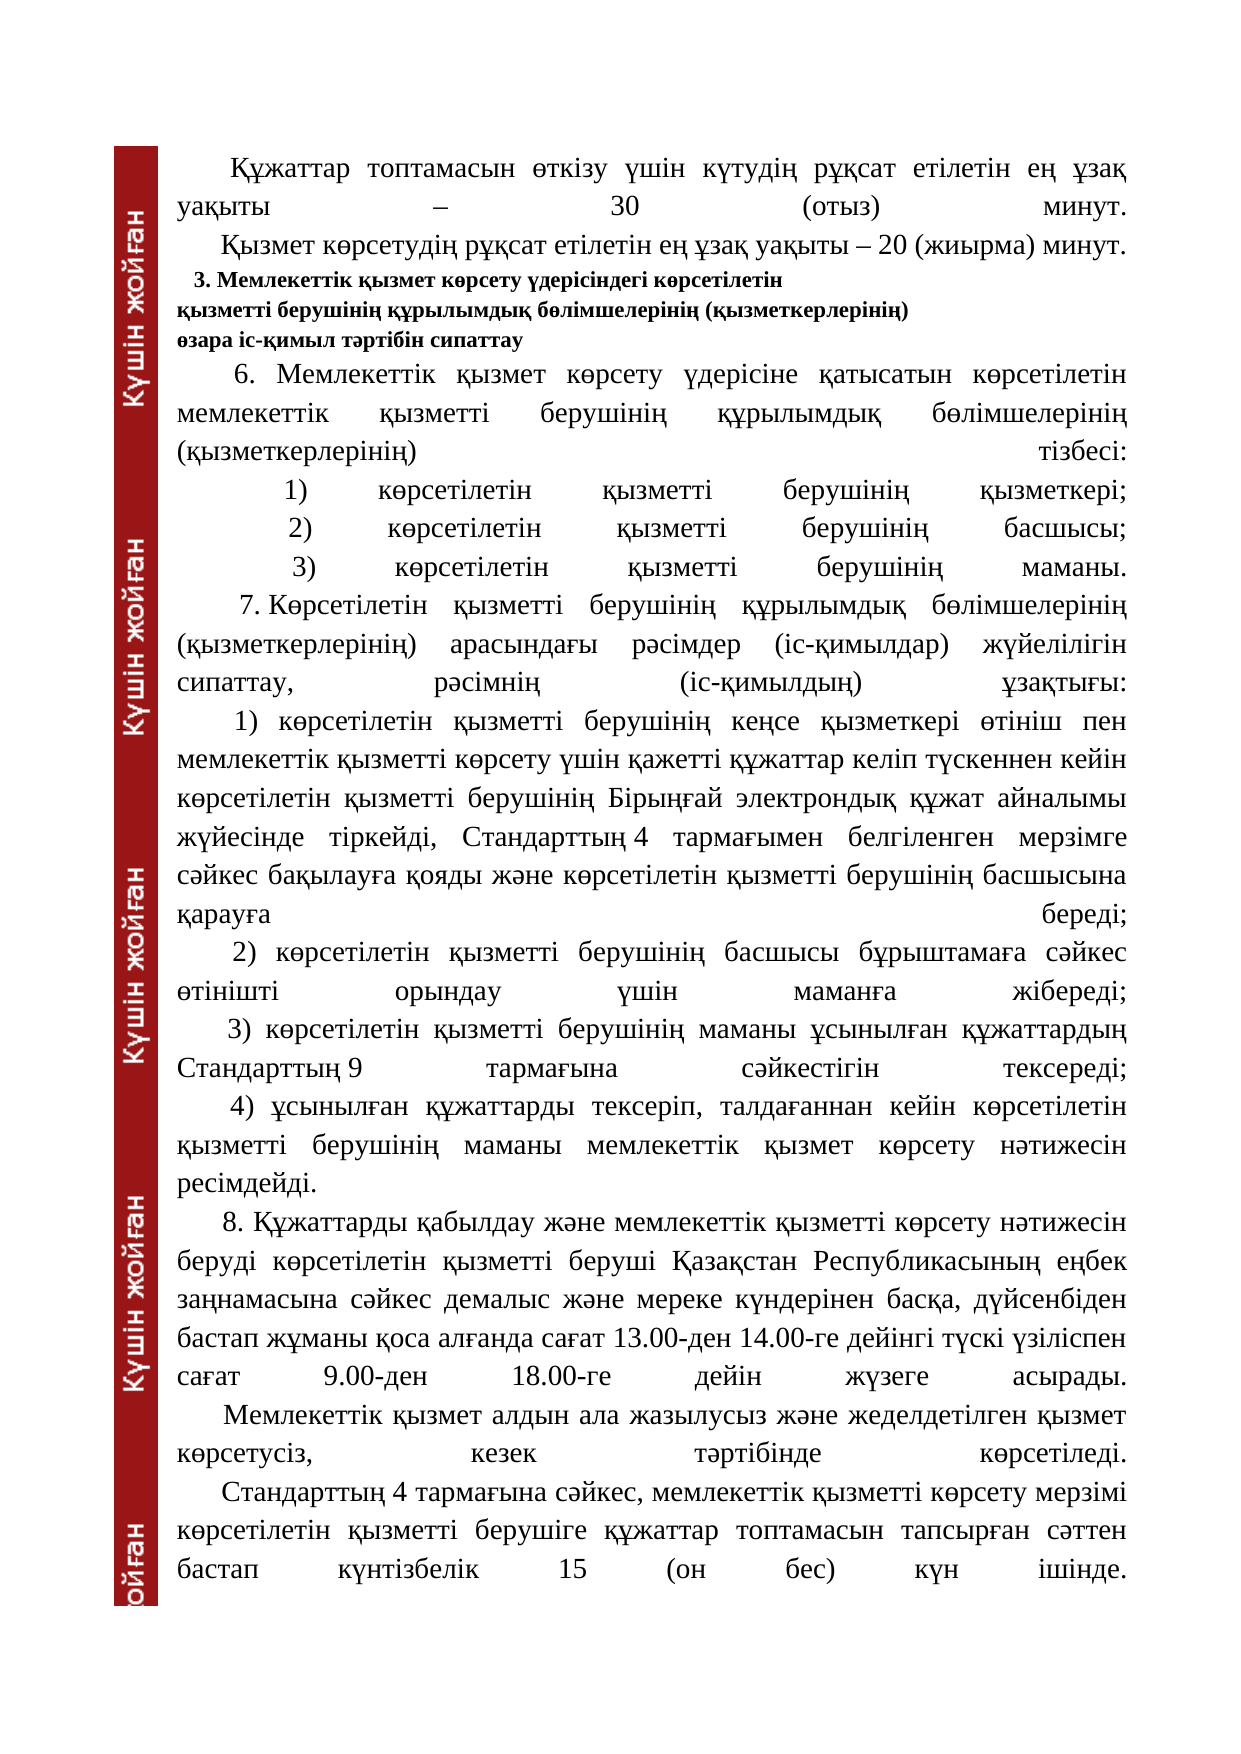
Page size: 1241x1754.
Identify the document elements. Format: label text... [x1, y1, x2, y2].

text 3. Мемлекеттік қызмет көрсету үдерісіндегі көрсетілетін қызметті берушінің құрылымдық бөлімшелерінің (қызметкерлерінің) өзара іс-қимыл тәртібін сипаттау [112, 266, 1128, 352]
picture [114, 261, 158, 266]
picture [114, 1584, 158, 1606]
picture [114, 146, 158, 150]
picture [114, 352, 158, 356]
